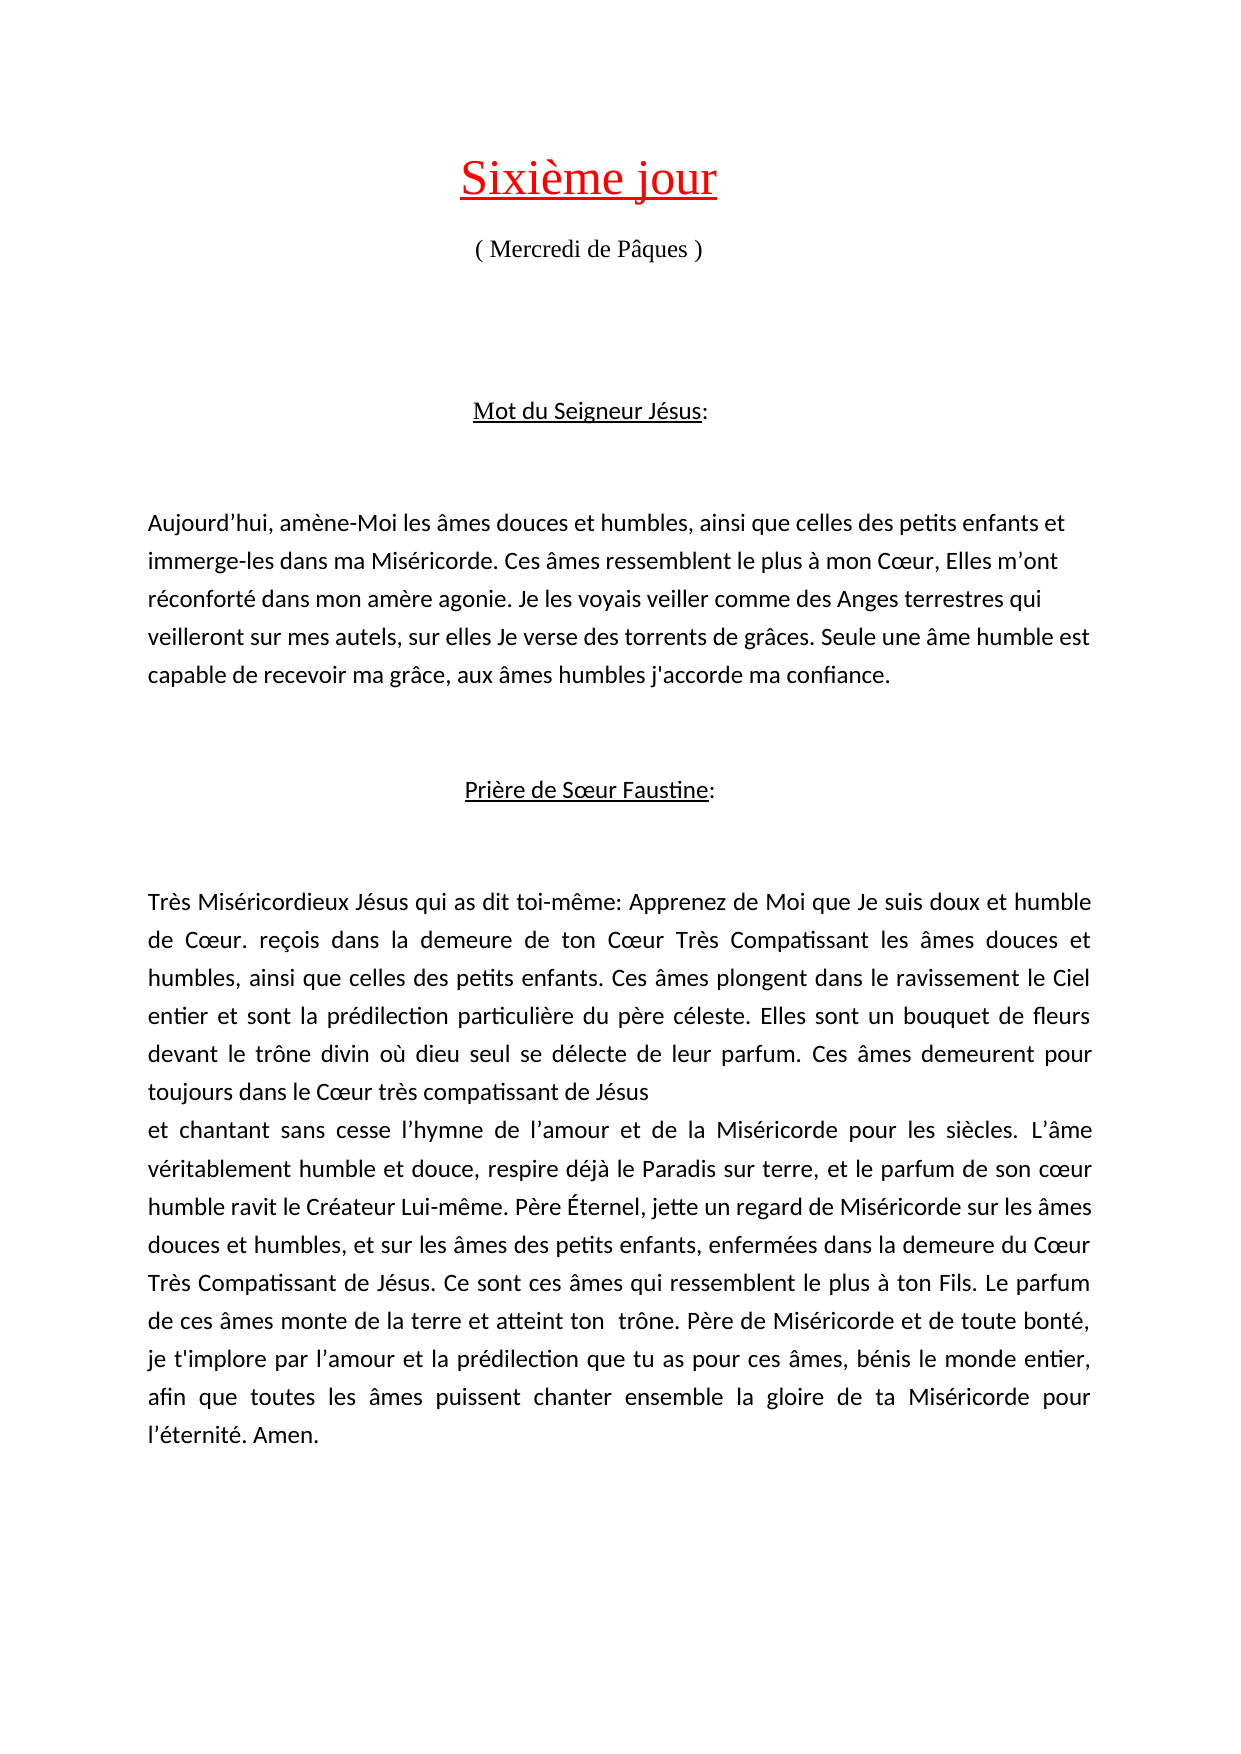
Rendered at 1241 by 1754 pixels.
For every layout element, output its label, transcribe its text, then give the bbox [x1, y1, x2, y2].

text Très Miséricordieux Jésus qui as dit toi-même: Apprenez de Moi que Je suis doux et humble de Cœur. reçois dans la demeure de ton Cœur Très Compatissant les âmes douces et humbles, ainsi que celles des petits enfants. Ces âmes plongent dans le ravissement le Ciel entier et sont la prédilection particulière du père céleste. Elles sont un bouquet de fleurs devant le trône divin où dieu seul se délecte de leur parfum. Ces âmes demeurent pour toujours dans le Cœur très compatissant de Jésus [148, 886, 1093, 1107]
text Mot du Seigneur Jésus: [148, 395, 1093, 426]
text Sixième jour [148, 148, 1093, 205]
text Prière de Sœur Faustine: [148, 774, 1093, 805]
text ( Mercredi de Pâques ) [148, 234, 1093, 263]
text et chantant sans cesse l’hymne de l’amour et de la Miséricorde pour les siècles. L’âme véritablement humble et douce, respire déjà le Paradis sur terre, et le parfum de son cœur humble ravit le Créateur Lui-même. Père Éternel, jette un regard de Miséricorde sur les âmes douces et humbles, et sur les âmes des petits enfants, enfermées dans la demeure du Cœur Très Compatissant de Jésus. Ce sont ces âmes qui ressemblent le plus à ton Fils. Le parfum de ces âmes monte de la terre et atteint ton trône. Père de Miséricorde et de toute bonté, je t'implore par l’amour et la prédilection que tu as pour ces âmes, bénis le monde entier, afin que toutes les âmes puissent chanter ensemble la gloire de ta Miséricorde pour l’éternité. Amen. [148, 1114, 1093, 1450]
text Aujourd’hui, amène-Moi les âmes douces et humbles, ainsi que celles des petits enfants et immerge-les dans ma Miséricorde. Ces âmes ressemblent le plus à mon Cœur, Elles m’ont réconforté dans mon amère agonie. Je les voyais veiller comme des Anges terrestres qui veilleront sur mes autels, sur elles Je verse des torrents de grâces. Seule une âme humble est capable de recevoir ma grâce, aux âmes humbles j'accorde ma confiance. [148, 507, 1093, 690]
